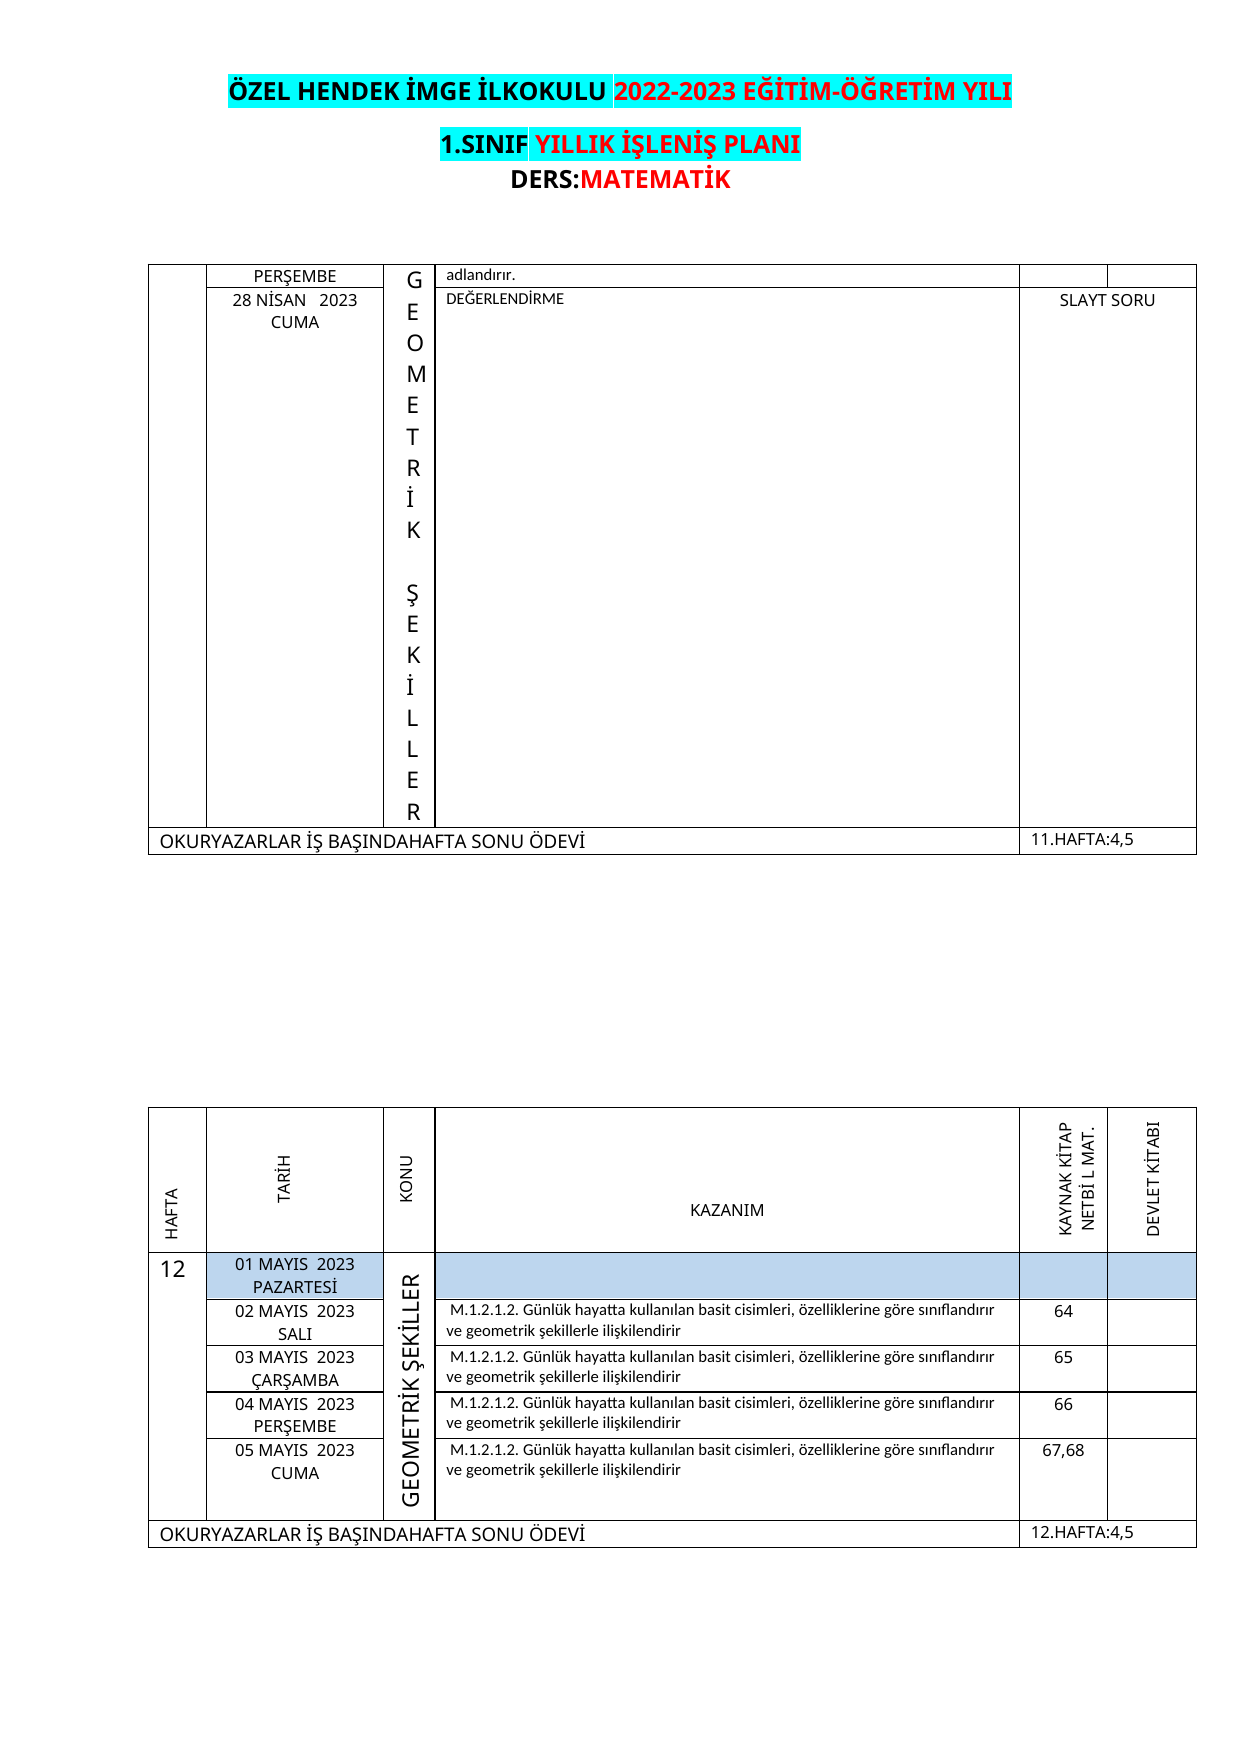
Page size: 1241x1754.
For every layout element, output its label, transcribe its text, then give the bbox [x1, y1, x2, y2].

table_cell SLAYT SORU [1020, 288, 1196, 827]
table_cell M.1.2.1.2. Günlük hayatta kullanılan basit cisimleri, özelliklerine göre sınıflandırır ve geometrik şekillerle ilişkilendirir [436, 1439, 1019, 1520]
table_header KONU [384, 1108, 434, 1252]
table_cell 63 [1020, 265, 1107, 287]
table_cell 66 [1020, 1393, 1107, 1438]
table_cell 64 [1020, 1300, 1107, 1345]
table_cell 05 MAYIS 2023 CUMA [207, 1439, 383, 1520]
table_cell OKURYAZARLAR İŞ BAŞINDAHAFTA SONU ÖDEVİ [149, 1521, 1019, 1547]
table_cell [1108, 1300, 1196, 1345]
table_cell GEOMETRİK ŞEKİLLER [384, 1253, 434, 1520]
table_cell M.1.2.1.2. Günlük hayatta kullanılan basit cisimleri, özelliklerine göre sınıflandırır ve geometrik şekillerle ilişkilendirir [436, 1346, 1019, 1391]
table_cell 12.HAFTA:4,5 [1020, 1521, 1196, 1547]
table_cell [1108, 1393, 1196, 1438]
table_cell 03 MAYIS 2023 ÇARŞAMBA [207, 1346, 383, 1391]
table_header KAYNAK KİTAP NETBİ L MAT. [1020, 1108, 1107, 1252]
table_cell 28 NİSAN 2023 CUMA [207, 288, 383, 827]
table_cell DEĞERLENDİRME [436, 288, 1019, 827]
table_cell 65 [1020, 1346, 1107, 1391]
table_cell [1108, 265, 1196, 287]
table_cell [1020, 1253, 1107, 1298]
table_header KAZANIM [436, 1108, 1019, 1252]
table_header DEVLET KİTABI [1108, 1108, 1196, 1252]
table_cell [207, 265, 383, 287]
table_cell 02 MAYIS 2023 SALI [207, 1300, 383, 1345]
table_cell M.1.2.1.2. Günlük hayatta kullanılan basit cisimleri, özelliklerine göre sınıflandırır ve geometrik şekillerle ilişkilendirir [436, 1300, 1019, 1345]
table_cell [1108, 1439, 1196, 1520]
table_header HAFTA [149, 1108, 206, 1252]
table_cell M.1.2.1.2. Günlük hayatta kullanılan basit cisimleri, özelliklerine göre sınıflandırır ve geometrik şekillerle ilişkilendirir [436, 1393, 1019, 1438]
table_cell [436, 265, 1019, 287]
table_cell OKURYAZARLAR İŞ BAŞINDAHAFTA SONU ÖDEVİ [149, 828, 1019, 853]
table_cell [1108, 1253, 1196, 1298]
table_cell 04 MAYIS 2023 PERŞEMBE [207, 1393, 383, 1438]
table_cell 67,68 [1020, 1439, 1107, 1520]
table_cell 12 [149, 1253, 206, 1520]
table_cell 11.HAFTA:4,5 [1020, 828, 1196, 853]
table_header TARİH [207, 1108, 383, 1252]
table_cell 01 MAYIS 2023 PAZARTESİ [207, 1253, 383, 1298]
table_cell [436, 1253, 1019, 1298]
table_cell [1108, 1346, 1196, 1391]
